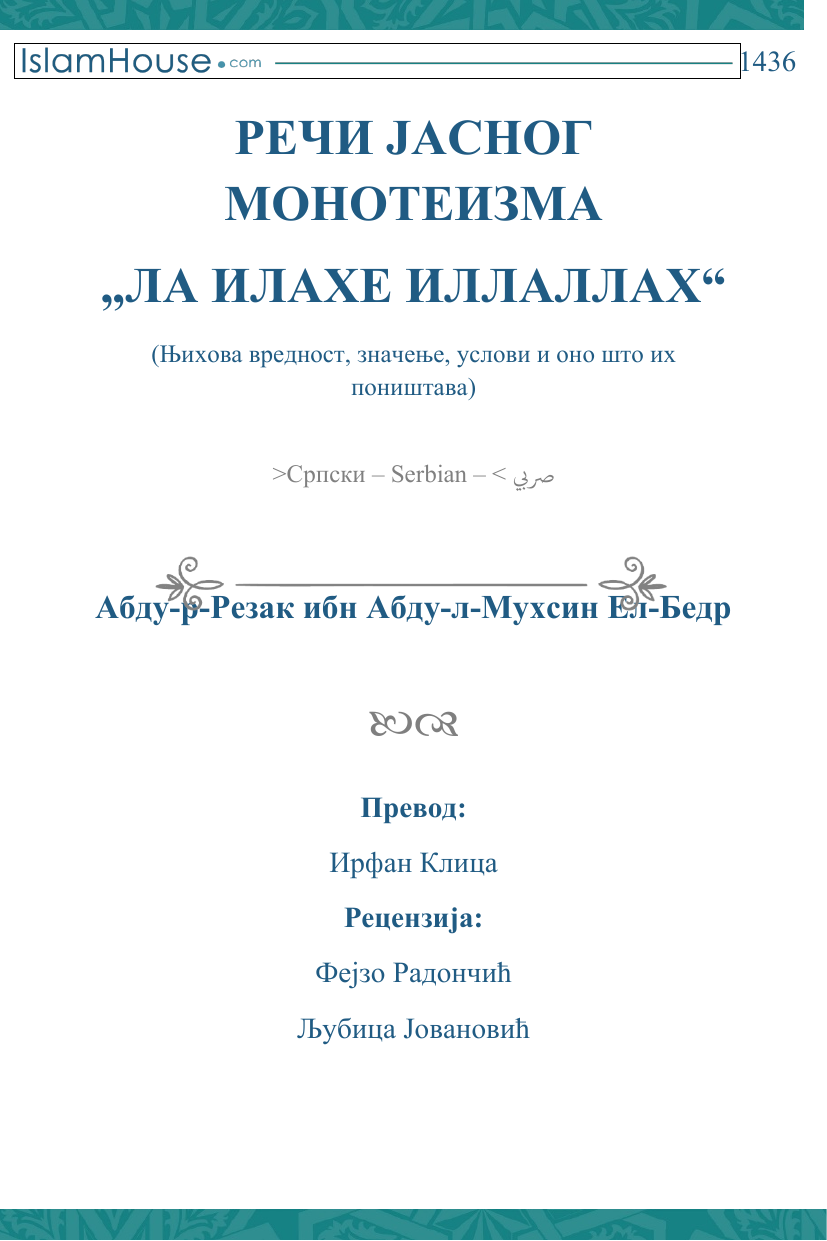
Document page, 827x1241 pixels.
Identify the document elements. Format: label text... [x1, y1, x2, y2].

text Рецензија: [89, 900, 738, 934]
text Превод: [89, 790, 738, 823]
text РЕЧИ ЈАСНОГ МОНОТЕИЗМА [89, 107, 738, 231]
text Ирфан Клица [89, 845, 738, 879]
text (Њихова вредност, значење, услови и оно што их поништава) [89, 339, 738, 401]
picture [0, 1209, 827, 1240]
text Љубица Јовановић [89, 1011, 738, 1044]
text „ЛА ИЛАХЕ ИЛЛАЛЛАХ“ [89, 256, 738, 314]
picture [15, 44, 740, 78]
picture [0, 0, 804, 30]
text >Српски – Serbian – < صربي [89, 455, 738, 497]
text Фејзо Радончић [89, 956, 738, 989]
text Абду-р-Резак ибн Абду-л-Мухсин Ел-Бедр [89, 588, 738, 626]
